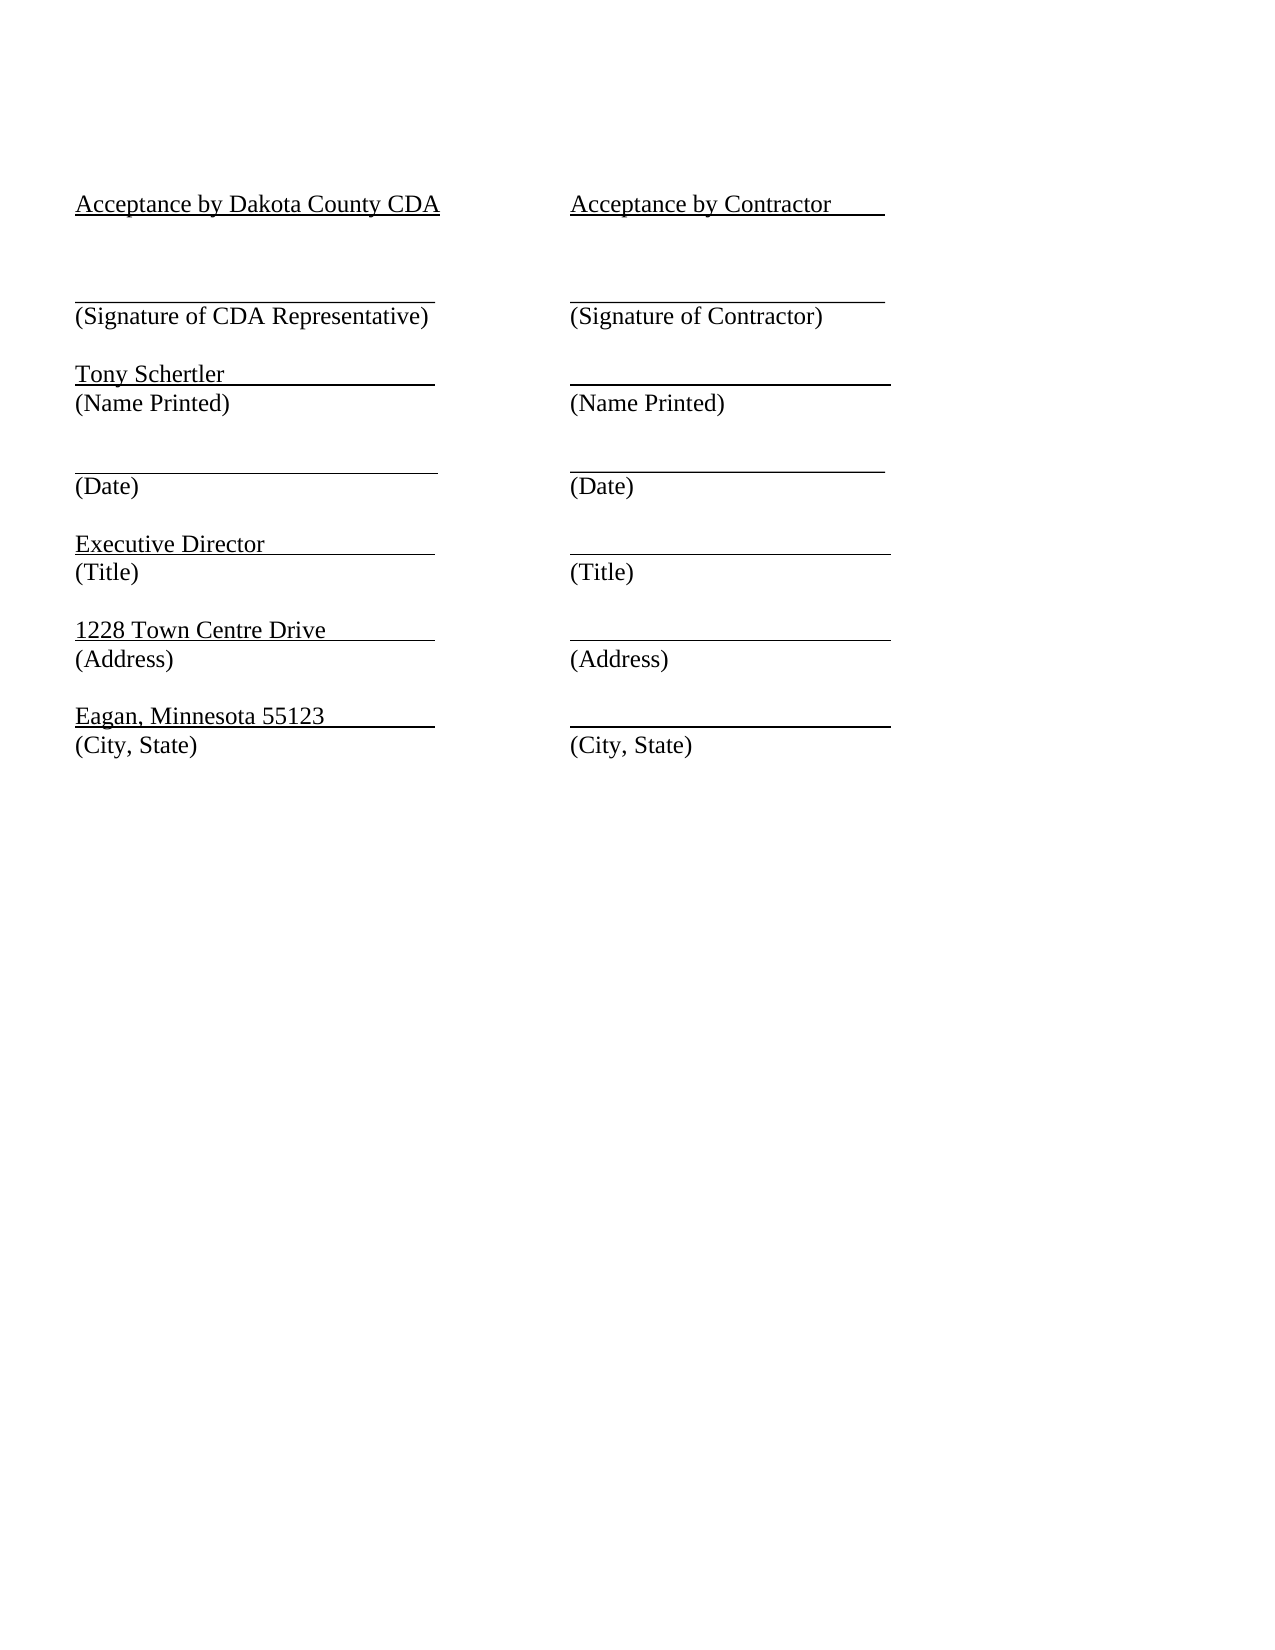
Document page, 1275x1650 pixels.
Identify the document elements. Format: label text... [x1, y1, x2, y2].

text (Date) (Date) [75, 467, 1212, 500]
text Executive Director (Title) (Title) [75, 529, 891, 586]
text 1228 Town Centre Drive (Address) (Address) [75, 615, 891, 672]
text Tony Schertler (Name Printed) (Name Printed) [75, 359, 891, 417]
text Acceptance by Dakota County CDA Acceptance by Contractor [75, 189, 1212, 218]
text Eagan, Minnesota 55123 (City, State) (City, State) [75, 701, 891, 759]
text (Signature of CDA Representative) (Signature of Contractor) [75, 298, 1212, 330]
